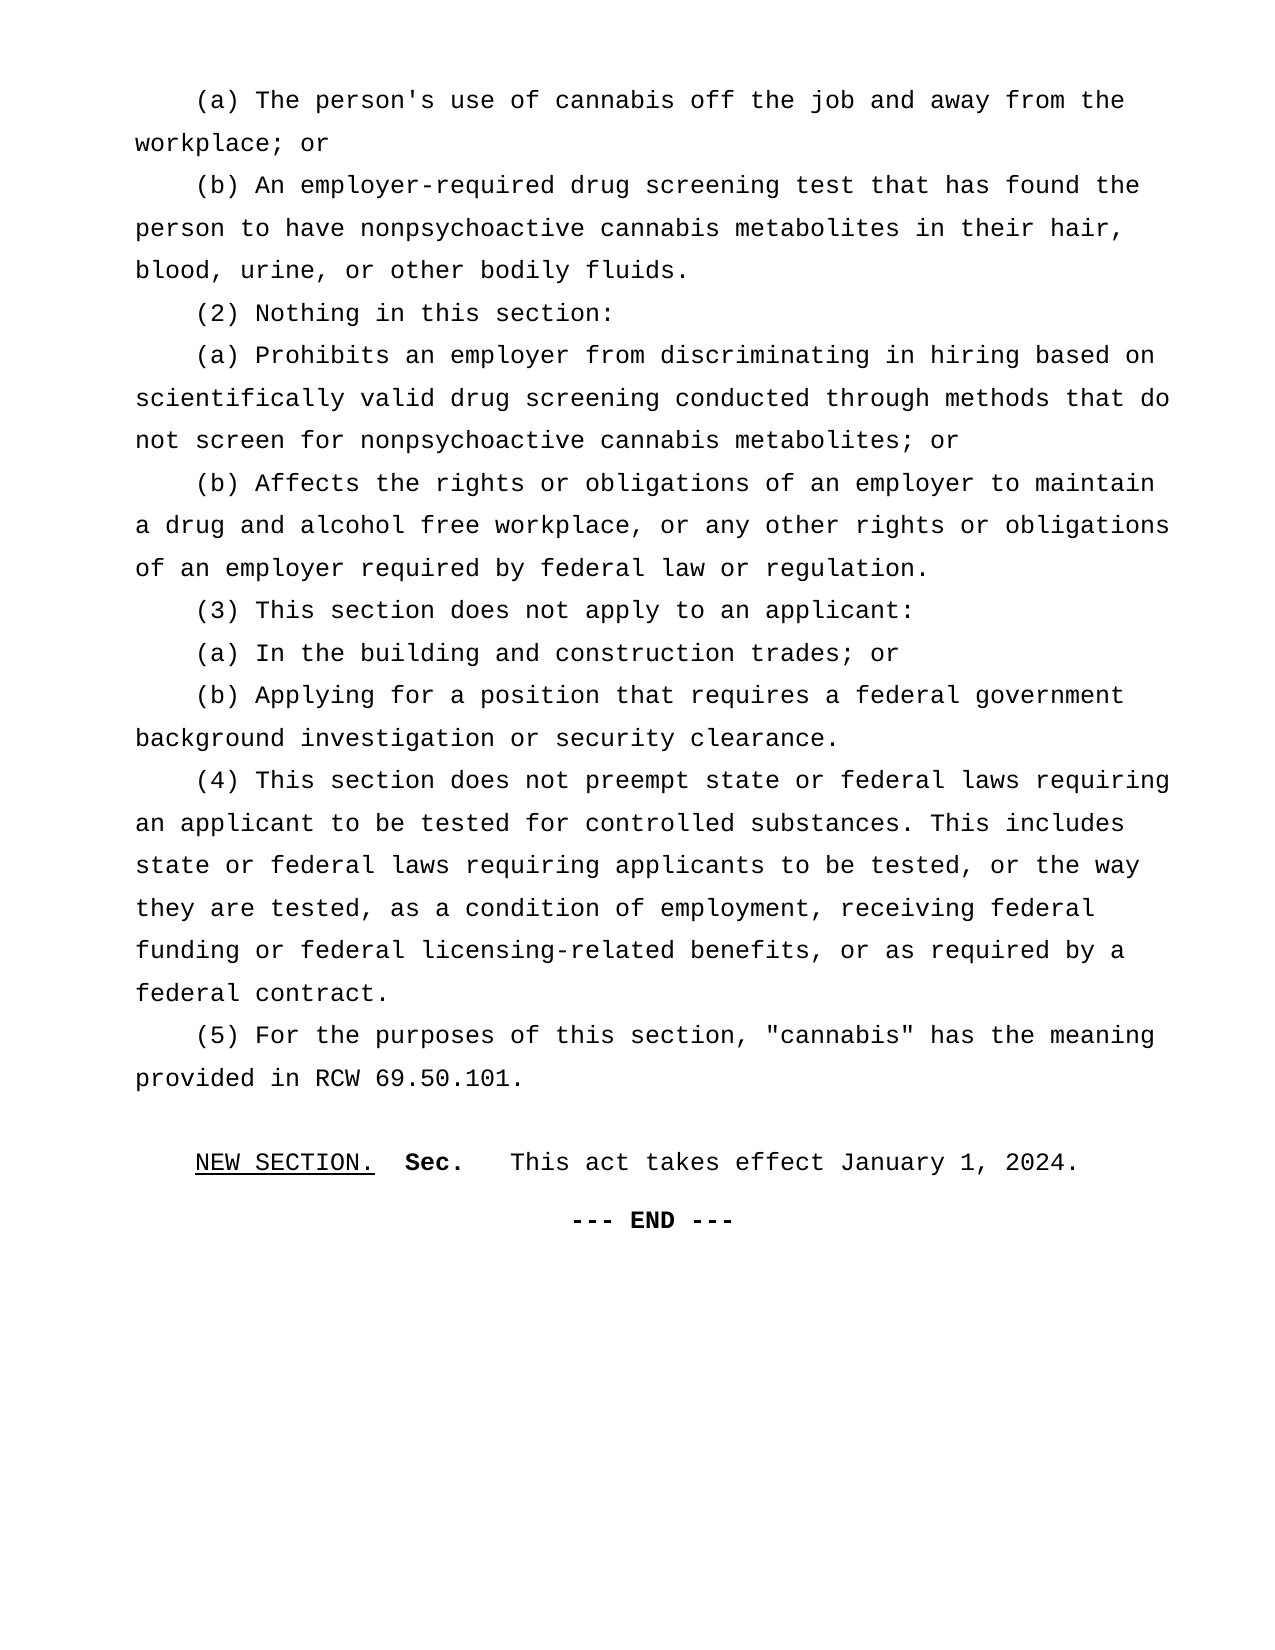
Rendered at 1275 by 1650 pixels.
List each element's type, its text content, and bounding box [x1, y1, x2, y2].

text (b) Affects the rights or obligations of an employer to maintain a drug and alcohol free workplace, or any other rights or obligations of an employer required by federal law or regulation. [135, 457, 1170, 585]
text (a) The person's use of cannabis off the job and away from the workplace; or [135, 75, 1170, 160]
text (5) For the purposes of this section, "cannabis" has the meaning provided in RCW 69.50.101. [135, 1010, 1170, 1095]
text (4) This section does not preempt state or federal laws requiring an applicant to be tested for controlled substances. This includes state or federal laws requiring applicants to be tested, or the way they are tested, as a condition of employment, receiving federal funding or federal licensing-related benefits, or as required by a federal contract. [135, 755, 1170, 1010]
text (a) Prohibits an employer from discriminating in hiring based on scientifically valid drug screening conducted through methods that do not screen for nonpsychoactive cannabis metabolites; or [135, 330, 1170, 457]
text --- END --- [135, 1207, 1170, 1236]
text (3) This section does not apply to an applicant: [135, 585, 1170, 627]
text NEW SECTION. Sec. This act takes effect January 1, 2024. [135, 1137, 1170, 1179]
text (2) Nothing in this section: [135, 287, 1170, 330]
text (b) An employer-required drug screening test that has found the person to have nonpsychoactive cannabis metabolites in their hair, blood, urine, or other bodily fluids. [135, 160, 1170, 287]
text (a) In the building and construction trades; or [135, 627, 1170, 670]
text (b) Applying for a position that requires a federal government background investigation or security clearance. [135, 670, 1170, 755]
